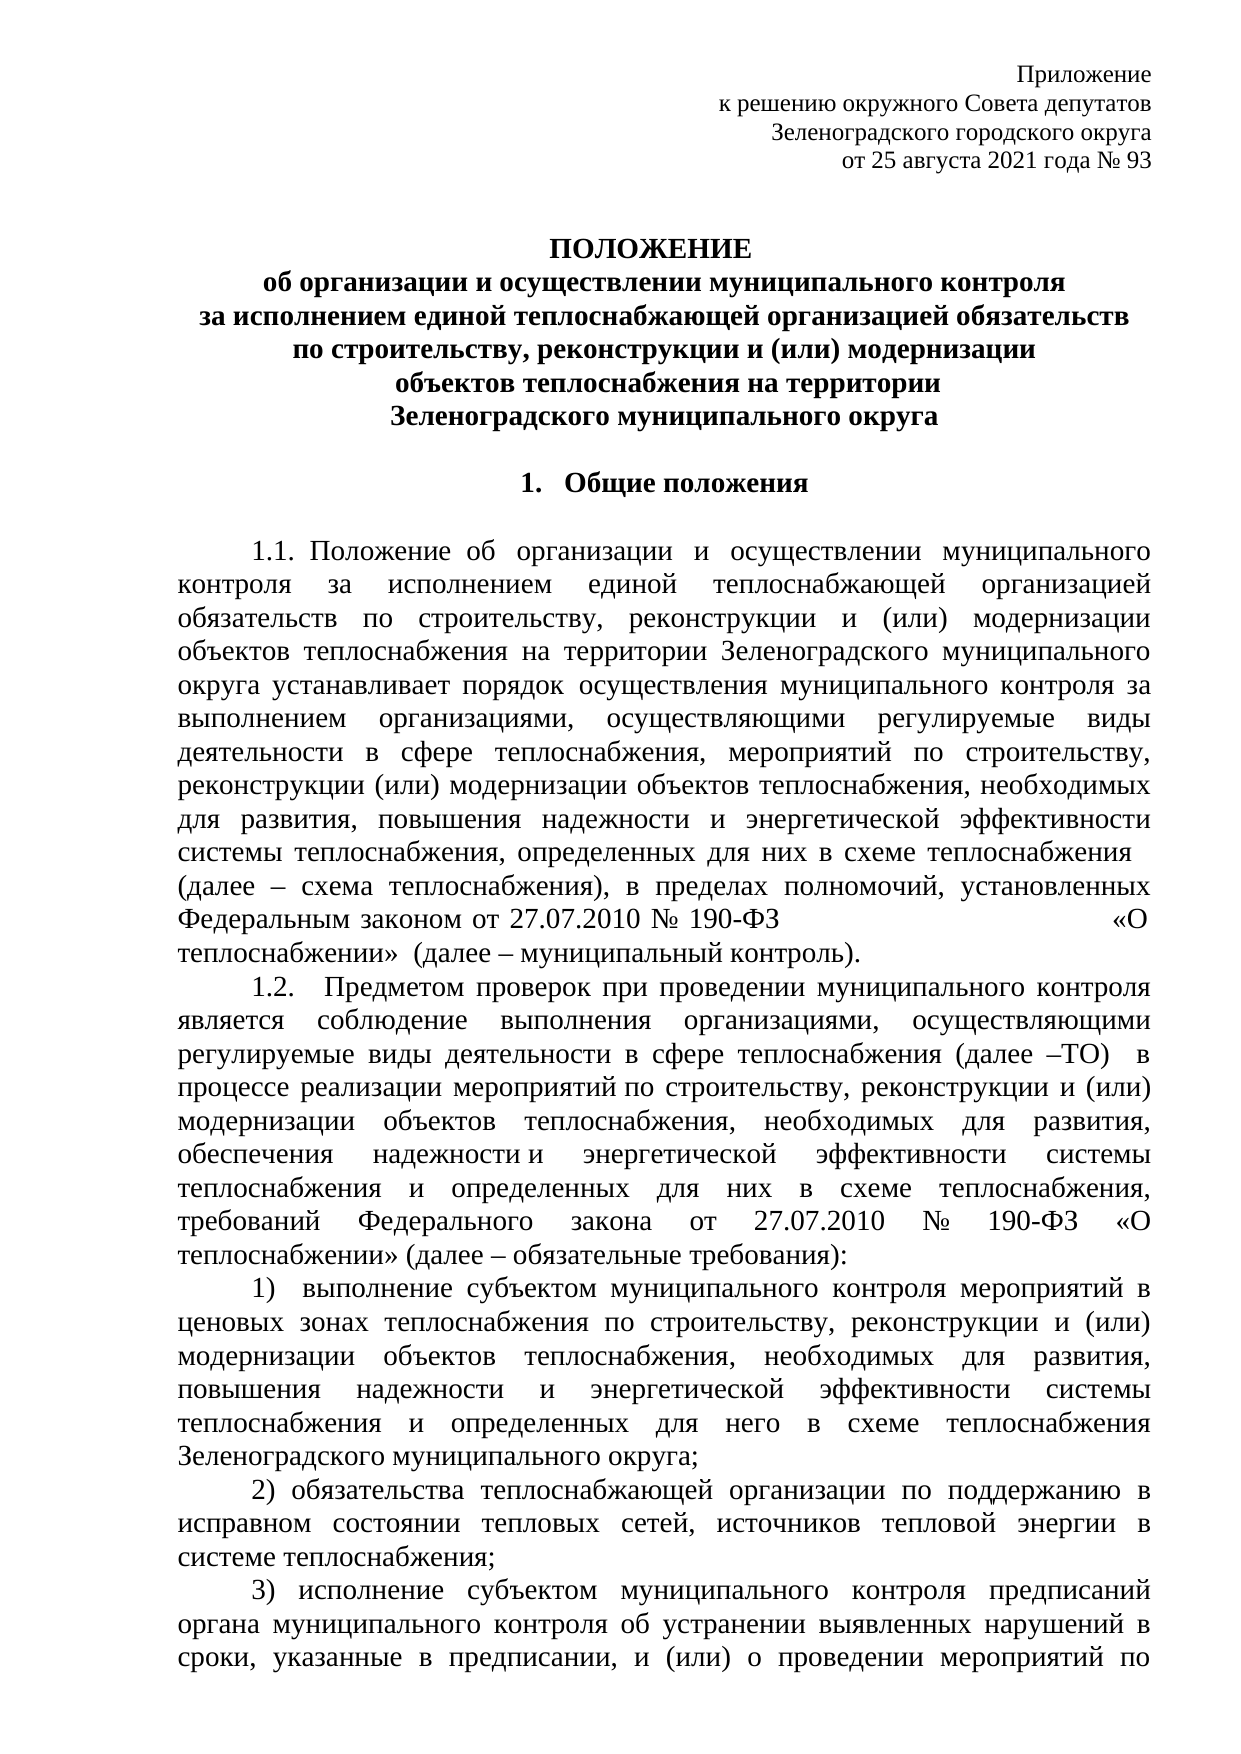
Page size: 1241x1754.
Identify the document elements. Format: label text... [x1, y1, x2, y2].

text за исполнением единой теплоснабжающей организацией обязательств [177, 298, 1152, 331]
text по строительству, реконструкции и (или) модернизации [177, 331, 1152, 365]
text ПОЛОЖЕНИЕ [177, 231, 1152, 264]
text 2) обязательства теплоснабжающей организации по поддержанию в исправном состоянии тепловых сетей, источников тепловой энергии в системе теплоснабжения; [177, 1472, 1152, 1572]
text от 25 августа 2021 года № 93 [679, 145, 1152, 174]
text 1) выполнение субъектом муниципального контроля мероприятий в ценовых зонах теплоснабжения по строительству, реконструкции и (или) модернизации объектов теплоснабжения, необходимых для развития, повышения надежности и энергетической эффективности системы теплоснабжения и определенных для него в схеме теплоснабжения Зеленоградского муниципального округа; [177, 1271, 1152, 1472]
text 1.2. Предметом проверок при проведении муниципального контроля является соблюдение выполнения организациями, осуществляющими регулируемые виды деятельности в сфере теплоснабжения (далее –ТО) в процессе реализации мероприятий‎ по строительству, реконструкции и (или) модернизации объектов теплоснабжения, необходимых для развития, обеспечения надежности‎ и энергетической эффективности системы теплоснабжения и определенных для них в схеме теплоснабжения, требований Федерального закона от 27.07.2010 № 190-ФЗ «О теплоснабжении» (далее – обязательные требования): [177, 969, 1152, 1271]
text об организации и осуществлении муниципального контроля [177, 264, 1152, 298]
text объектов теплоснабжения на территории [177, 365, 1152, 398]
text Приложение [679, 59, 1152, 88]
text к решению окружного Совета депутатов [650, 88, 1152, 117]
text 1.1. Положение об организации и осуществлении муниципального контроля за исполнением единой теплоснабжающей организацией обязательств по строительству, реконструкции и (или) модернизации объектов теплоснабжения на территории Зеленоградского муниципального округа устанавливает порядок осуществления муниципального контроля за выполнением организациями, осуществляющими регулируемые виды деятельности в сфере теплоснабжения, мероприятий по строительству, реконструкции (или) модернизации объектов теплоснабжения, необходимых для развития, повышения надежности и энергетической эффективности системы теплоснабжения, определенных для них в схеме теплоснабжения (далее – схема теплоснабжения), в пределах полномочий, установленных Федеральным законом от 27.07.2010 № 190-ФЗ «О теплоснабжении» (далее – муниципальный контроль). [177, 533, 1152, 969]
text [177, 1572, 1152, 1673]
text Зеленоградского муниципального округа [177, 398, 1152, 432]
text 1. Общие положения [177, 466, 1152, 499]
text Зеленоградского городского округа [679, 117, 1152, 145]
